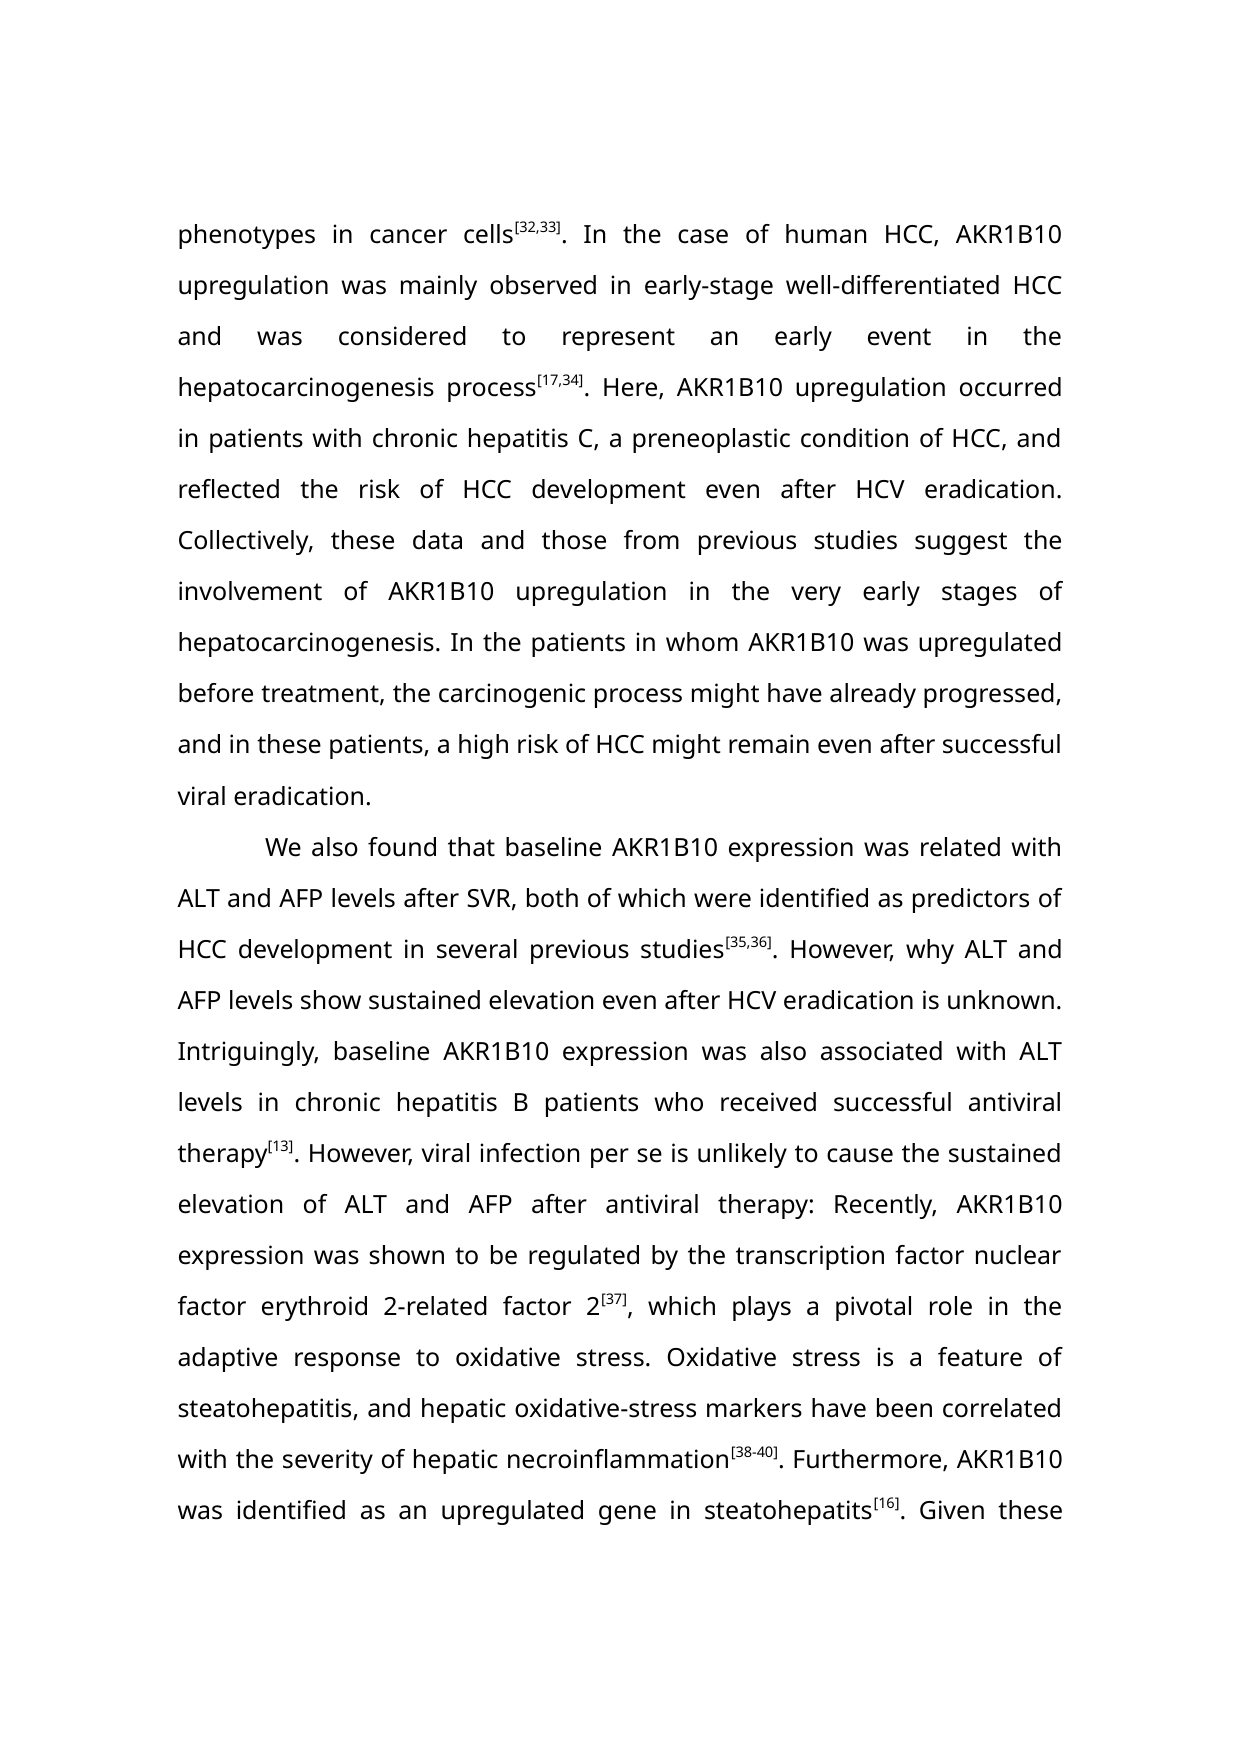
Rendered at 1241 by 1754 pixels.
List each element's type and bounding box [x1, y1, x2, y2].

text [177, 217, 1063, 812]
text [177, 829, 1063, 1527]
